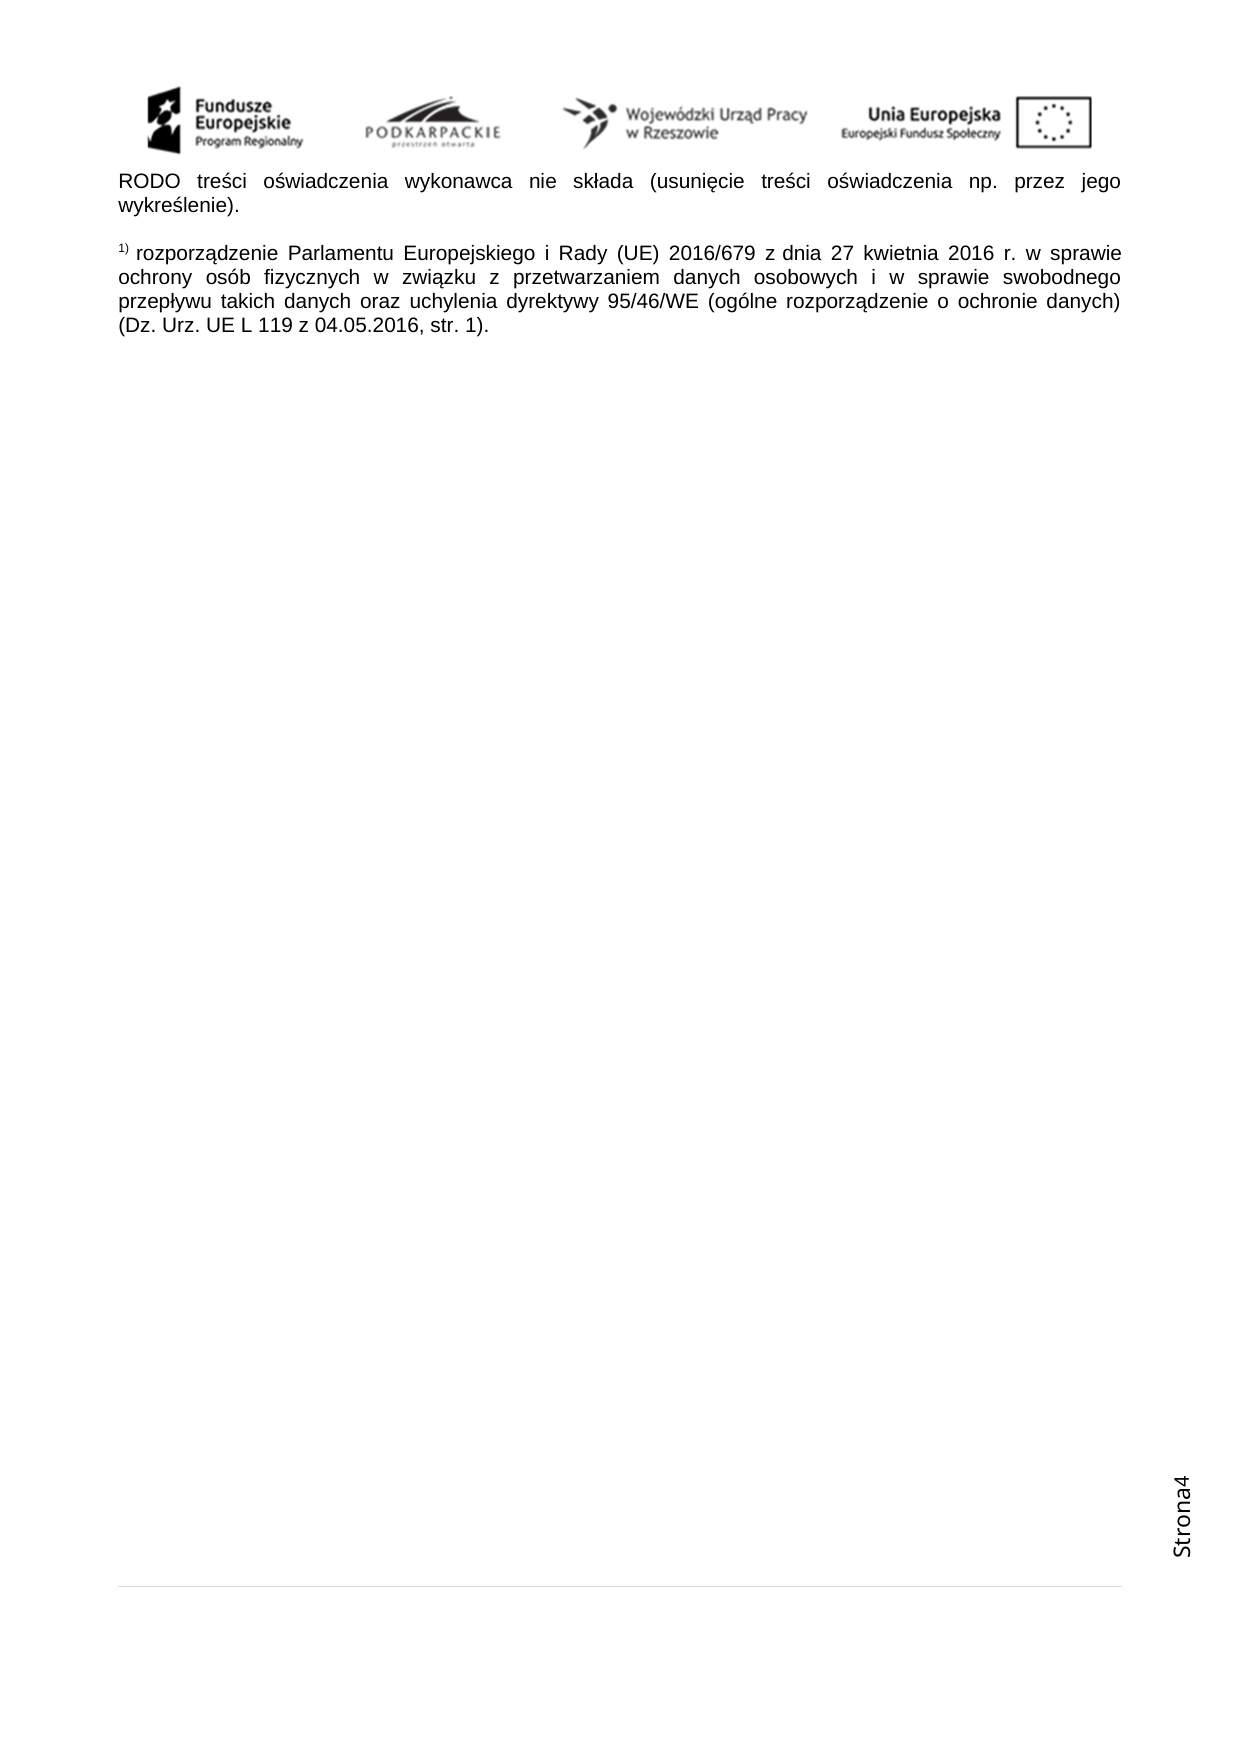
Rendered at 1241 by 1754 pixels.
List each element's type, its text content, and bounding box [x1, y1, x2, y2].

picture [147, 73, 1093, 169]
text 1) rozporządzenie Parlamentu Europejskiego i Rady (UE) 2016/679 z dnia 27 kwietnia 2016 r. w sprawie ochrony osób fizycznych w związku z przetwarzaniem danych osobowych i w sprawie swobodnego przepływu takich danych oraz uchylenia dyrektywy 95/46/WE (ogólne rozporządzenie o ochronie danych) (Dz. Urz. UE L 119 z 04.05.2016, str. 1). [118, 241, 1122, 337]
